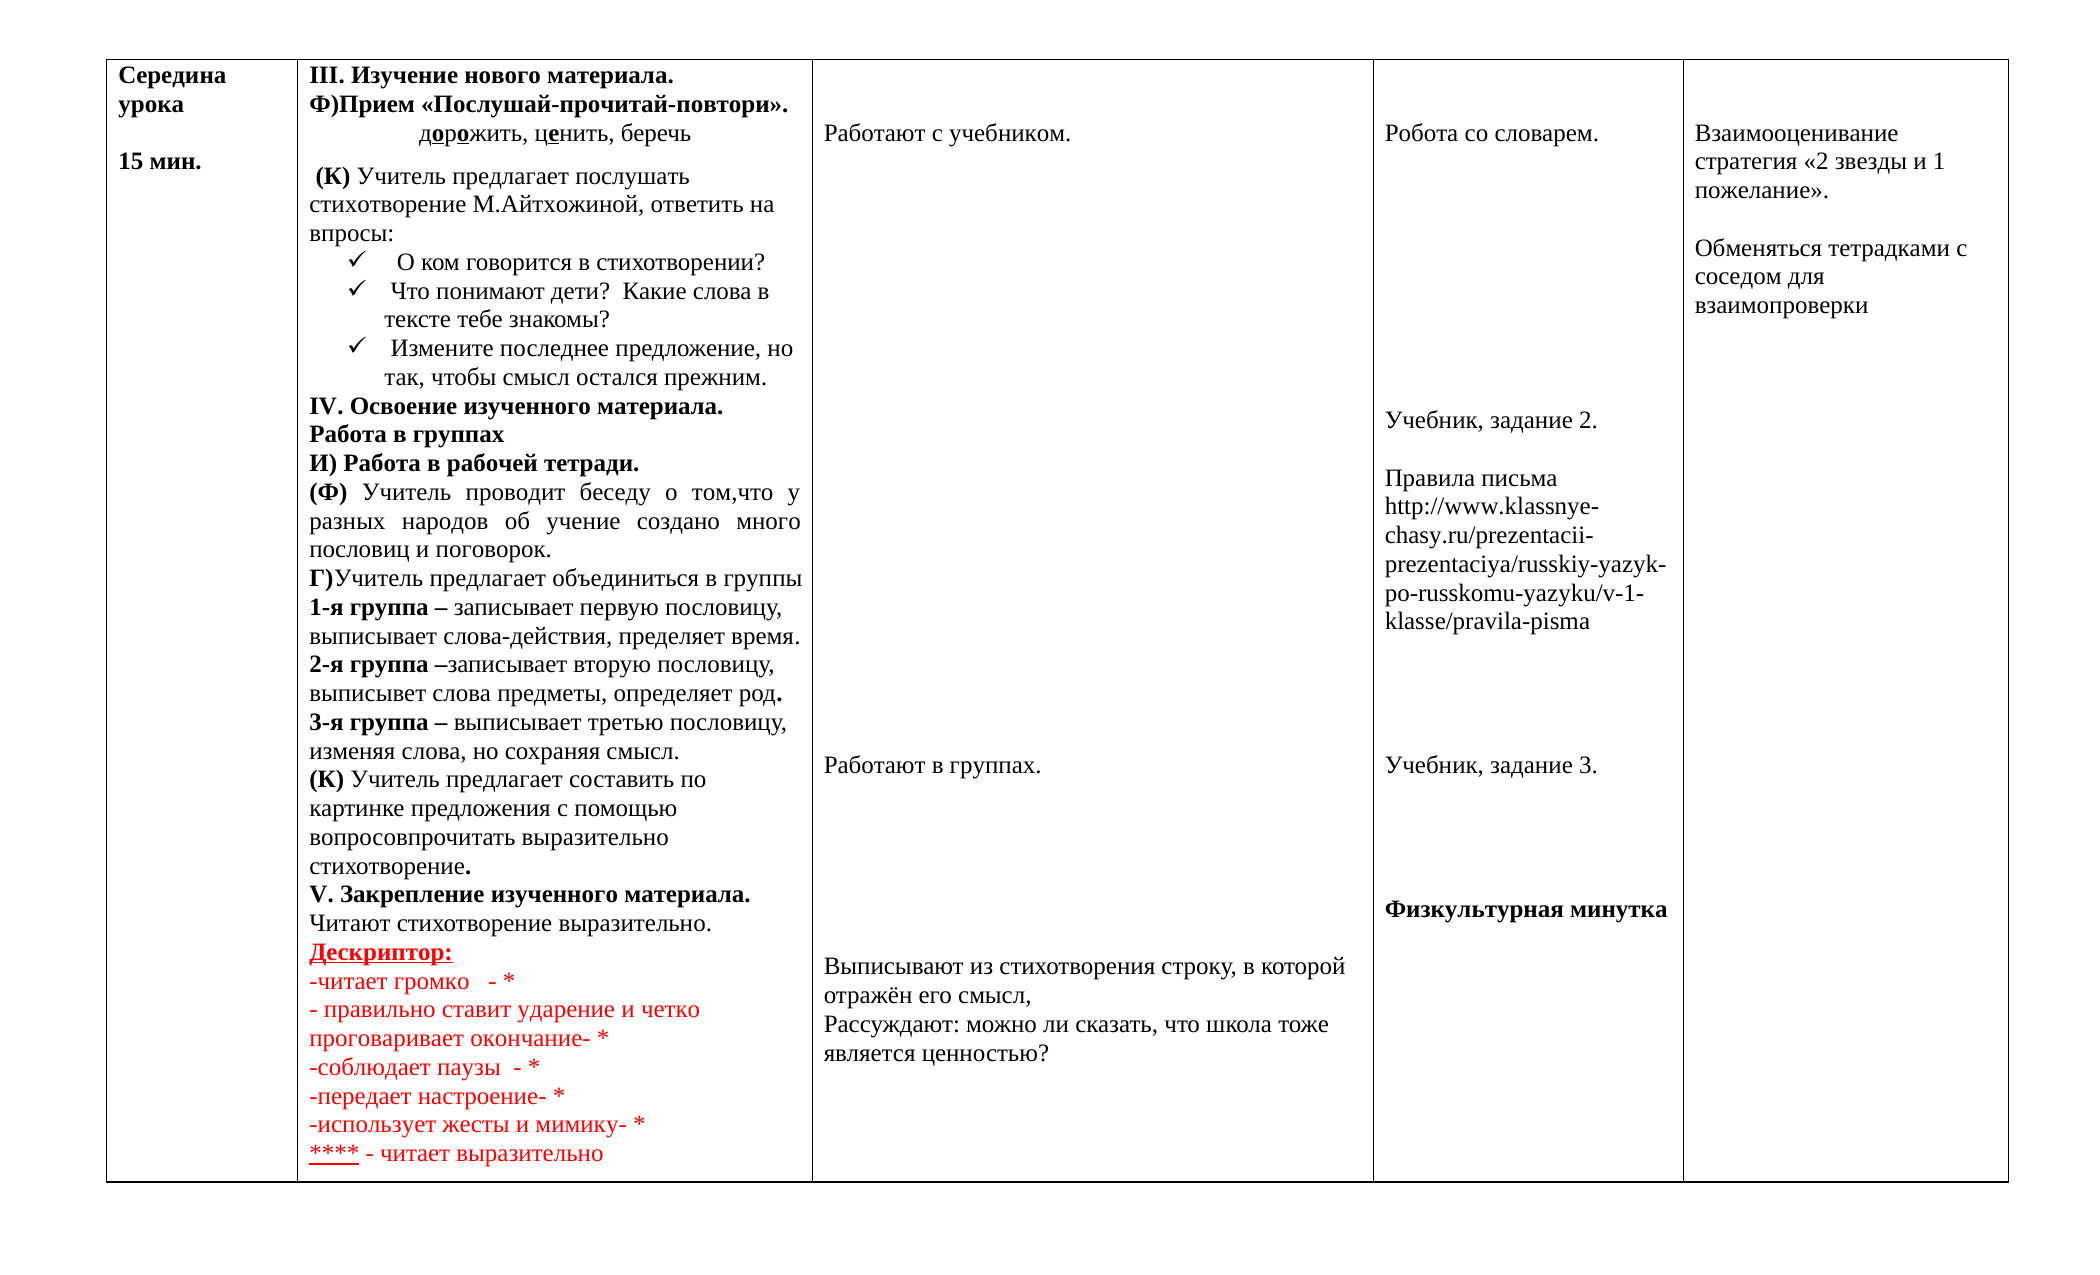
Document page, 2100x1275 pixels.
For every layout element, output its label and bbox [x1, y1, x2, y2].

table_cell [298, 60, 812, 1181]
table_cell [107, 60, 297, 1181]
table_cell [813, 60, 1373, 1181]
table_cell [1374, 60, 1683, 1181]
table_cell [1684, 60, 2008, 1181]
